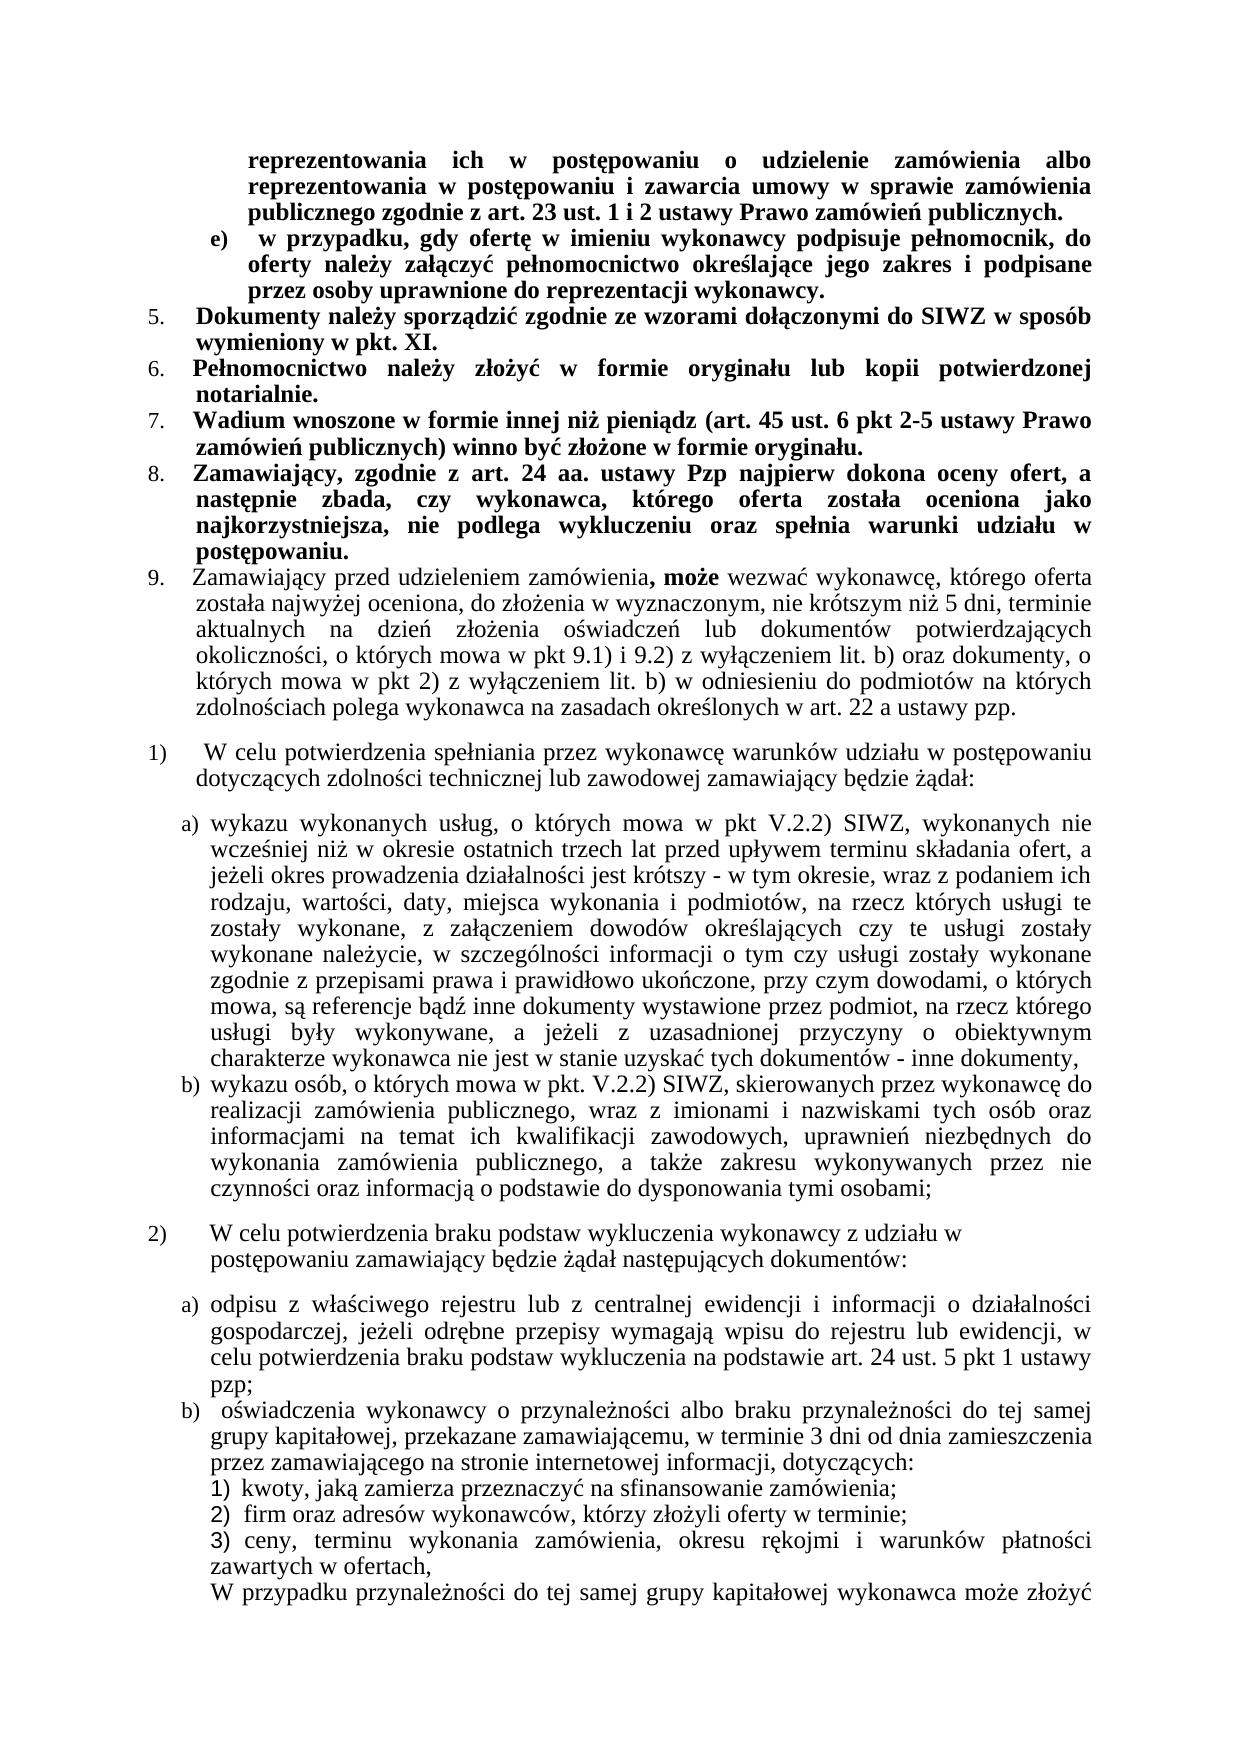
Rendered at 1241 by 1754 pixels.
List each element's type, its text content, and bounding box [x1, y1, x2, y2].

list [210, 148, 1093, 226]
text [210, 1580, 1093, 1606]
list Pełnomocnictwo należy złożyć w formie oryginału lub kopii potwierdzonej notarialnie. [148, 356, 1093, 408]
list Zamawiający przed udzieleniem zamówienia, może wezwać wykonawcę, którego oferta została najwyżej oceniona, do złożenia w wyznaczonym, nie krótszym niż 5 dni, terminie aktualnych na dzień złożenia oświadczeń lub dokumentów potwierdzających okoliczności, o których mowa w pkt 9.1) i 9.2) z wyłączeniem lit. b) oraz dokumenty, o których mowa w pkt 2) z wyłączeniem lit. b) w odniesieniu do podmiotów na których zdolnościach polega wykonawca na zasadach określonych w art. 22 a ustawy pzp. [148, 564, 1093, 721]
list w przypadku, gdy ofertę w imieniu wykonawcy podpisuje pełnomocnik, do oferty należy załączyć pełnomocnictwo określające jego zakres i podpisane przez osoby uprawnione do reprezentacji wykonawcy. [210, 226, 1093, 304]
list odpisu z właściwego rejestru lub z centralnej ewidencji i informacji o działalności gospodarczej, jeżeli odrębne przepisy wymagają wpisu do rejestru lub ewidencji, w celu potwierdzenia braku podstaw wykluczenia na podstawie art. 24 ust. 5 pkt 1 ustawy pzp; [181, 1292, 1093, 1397]
list W celu potwierdzenia spełniania przez wykonawcę warunków udziału w postępowaniu dotyczących zdolności technicznej lub zawodowej zamawiający będzie żądał: [148, 739, 1093, 792]
list wykazu wykonanych usług, o których mowa w pkt V.2.2) SIWZ, wykonanych nie wcześniej niż w okresie ostatnich trzech lat przed upływem terminu składania ofert, a jeżeli okres prowadzenia działalności jest krótszy - w tym okresie, wraz z podaniem ich rodzaju, wartości, daty, miejsca wykonania i podmiotów, na rzecz których usługi te zostały wykonane, z załączeniem dowodów określających czy te usługi zostały wykonane należycie, w szczególności informacji o tym czy usługi zostały wykonane zgodnie z przepisami prawa i prawidłowo ukończone, przy czym dowodami, o których mowa, są referencje bądź inne dokumenty wystawione przez podmiot, na rzecz którego usługi były wykonywane, a jeżeli z uzasadnionej przyczyny o obiektywnym charakterze wykonawca nie jest w stanie uzyskać tych dokumentów - inne dokumenty, [181, 811, 1093, 1071]
list wykazu osób, o których mowa w pkt. V.2.2) SIWZ, skierowanych przez wykonawcę do realizacji zamówienia publicznego, wraz z imionami i nazwiskami tych osób oraz informacjami na temat ich kwalifikacji zawodowych, uprawnień niezbędnych do wykonania zamówienia publicznego, a także zakresu wykonywanych przez nie czynności oraz informacją o podstawie do dysponowania tymi osobami; [181, 1071, 1093, 1202]
list Wadium wnoszone w formie innej niż pieniądz (art. 45 ust. 6 pkt 2-5 ustawy Prawo zamówień publicznych) winno być złożone w formie oryginału. [148, 408, 1093, 460]
list oświadczenia wykonawcy o przynależności albo braku przynależności do tej samej grupy kapitałowej, przekazane zamawiającemu, w terminie 3 dni od dnia zamieszczenia przez zamawiającego na stronie internetowej informacji, dotyczących: [181, 1397, 1093, 1476]
list firm oraz adresów wykonawców, którzy złożyli oferty w terminie; [210, 1502, 1093, 1528]
list ceny, terminu wykonania zamówienia, okresu rękojmi i warunków płatności zawartych w ofertach, [210, 1528, 1093, 1580]
list kwoty, jaką zamierza przeznaczyć na sfinansowanie zamówienia; [210, 1476, 1093, 1502]
list Dokumenty należy sporządzić zgodnie ze wzorami dołączonymi do SIWZ w sposób wymieniony w pkt. XI. [148, 304, 1093, 356]
list W celu potwierdzenia braku podstaw wykluczenia wykonawcy z udziału w postępowaniu zamawiający będzie żądał następujących dokumentów: [148, 1220, 1093, 1273]
list Zamawiający, zgodnie z art. 24 aa. ustawy Pzp najpierw dokona oceny ofert, a następnie zbada, czy wykonawca, którego oferta została oceniona jako najkorzystniejsza, nie podlega wykluczeniu oraz spełnia warunki udziału w postępowaniu. [148, 460, 1093, 564]
